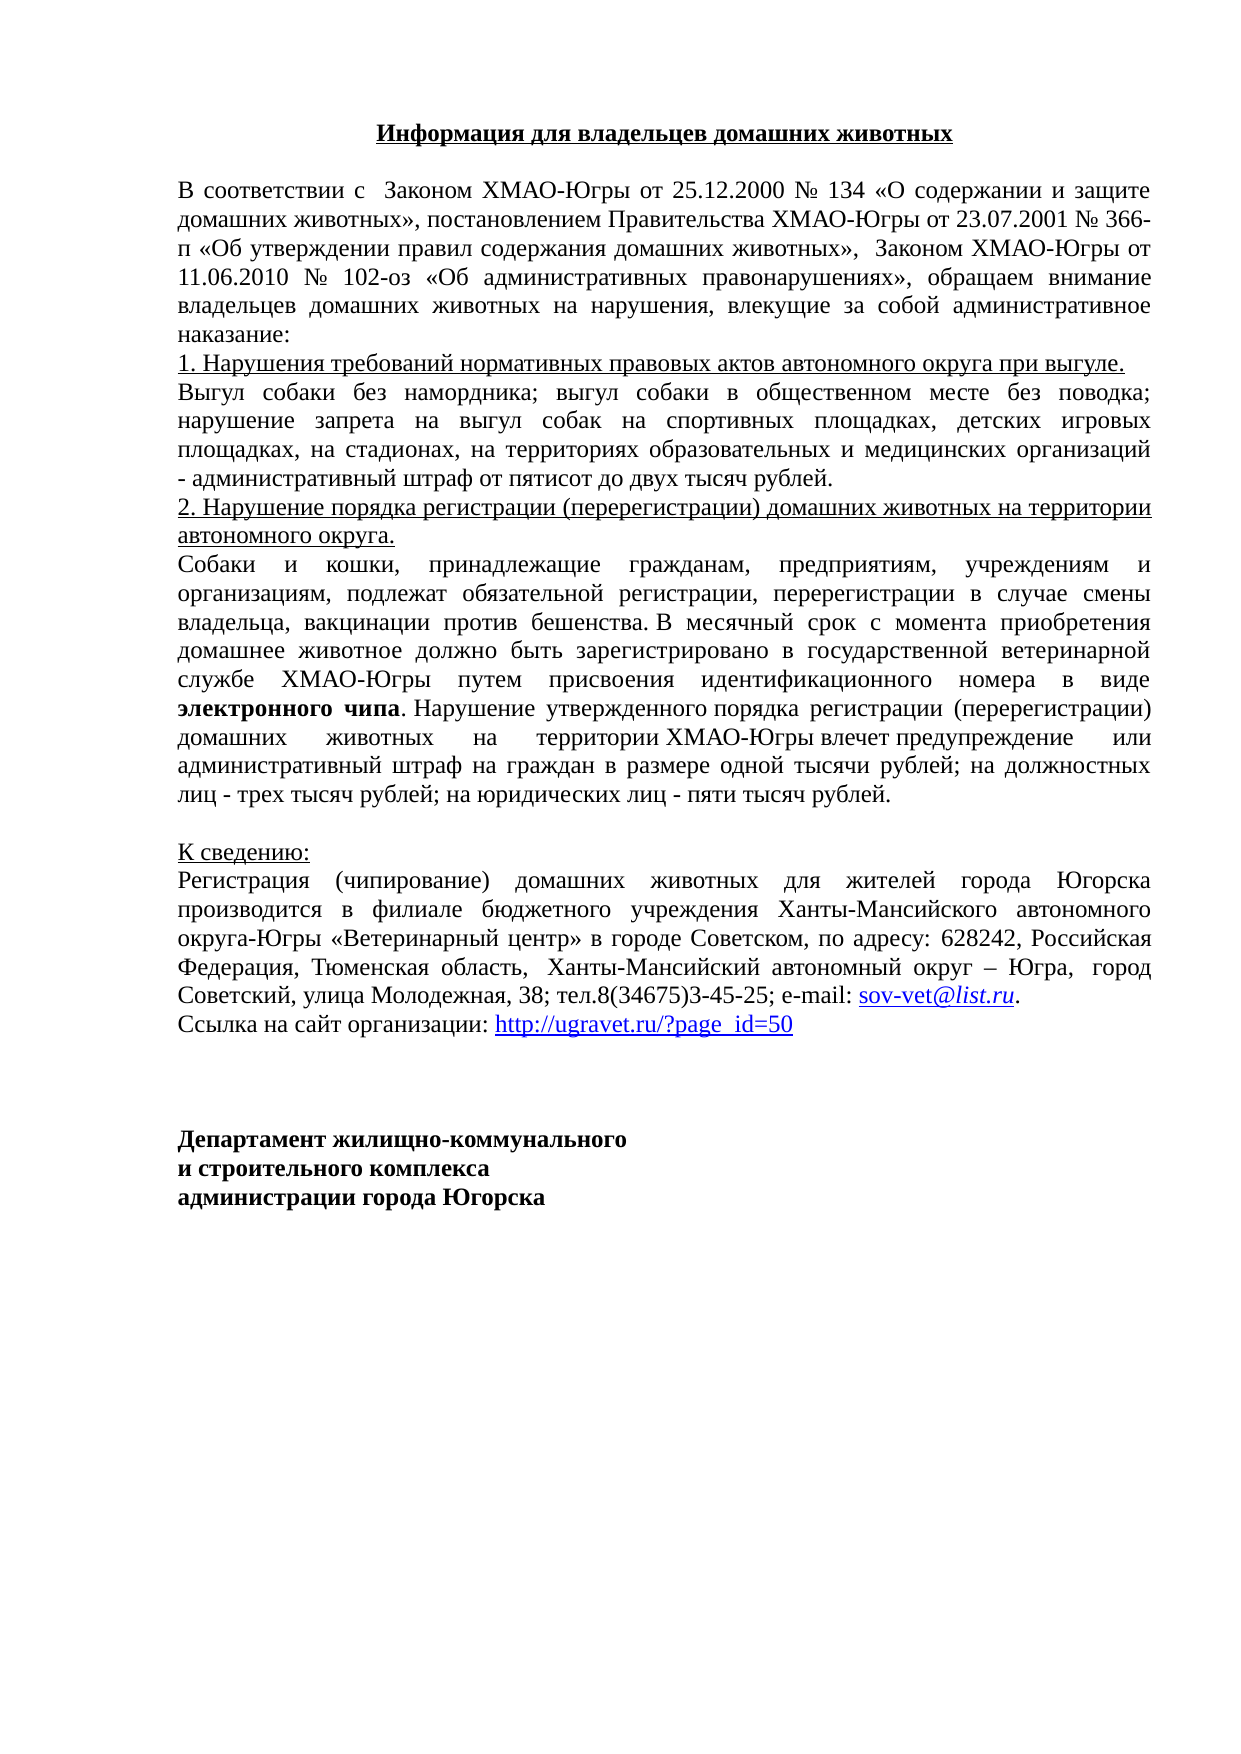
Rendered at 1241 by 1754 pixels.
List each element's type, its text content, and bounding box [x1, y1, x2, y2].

text Информация для владельцев домашних животных [177, 118, 1152, 147]
text и строительного комплекса [177, 1153, 1152, 1182]
text администрации города Югорска [177, 1182, 1152, 1211]
text К сведению: [177, 837, 1152, 866]
text Ссылка на сайт организации: http://ugravet.ru/?page_id=50 [177, 1009, 1152, 1038]
text Регистрация (чипирование) домашних животных для жителей города Югорска производится в филиале бюджетного учреждения Ханты-Мансийского автономного округа-Югры «Ветеринарный центр» в городе Советском, по адресу: 628242, Российская Федерация, Тюменская область, Ханты-Мансийский автономный округ – Югра, город Советский, улица Молодежная, 38; тел.8(34675)3-45-25; e-mail: sov-vet@list.ru. [177, 866, 1152, 1009]
text 2. Нарушение порядка регистрации (перерегистрации) домашних животных на территории автономного округа. [177, 492, 1152, 517]
text Департамент жилищно-коммунального [177, 1124, 1152, 1153]
text Собаки и кошки, принадлежащие гражданам, предприятиям, учреждениям и организациям, подлежат обязательной регистрации, перерегистрации в случае смены владельца, вакцинации против бешенства. В месячный срок с момента приобретения домашнее животное должно быть зарегистрировано в государственной ветеринарной службе ХМАО-Югры путем присвоения идентификационного номера в виде электронного чипа. Нарушение утвержденного порядка регистрации (перерегистрации) домашних животных на территории ХМАО-Югры влечет предупреждение или административный штраф на граждан в размере одной тысячи рублей; на должностных лиц - трех тысяч рублей; на юридических лиц - пяти тысяч рублей. [177, 549, 1152, 808]
text 2. Нарушение порядка регистрации (перерегистрации) домашних животных на территории автономного округа. [177, 518, 1152, 549]
text 1. Нарушения требований нормативных правовых актов автономного округа при выгуле. [177, 348, 1152, 377]
text В соответствии с Законом ХМАО-Югры от 25.12.2000 № 134 «О содержании и защите домашних животных», постановлением Правительства ХМАО-Югры от 23.07.2001 № 366-п «Об утверждении правил содержания домашних животных», Законом ХМАО-Югры от 11.06.2010 № 102-оз «Об административных правонарушениях», обращаем внимание владельцев домашних животных на нарушения, влекущие за собой административное наказание: [177, 176, 1152, 348]
text Выгул собаки без намордника; выгул собаки в общественном месте без поводка; нарушение запрета на выгул собак на спортивных площадках, детских игровых площадках, на стадионах, на территориях образовательных и медицинских организаций - административный штраф от пятисот до двух тысяч рублей. [177, 377, 1152, 492]
